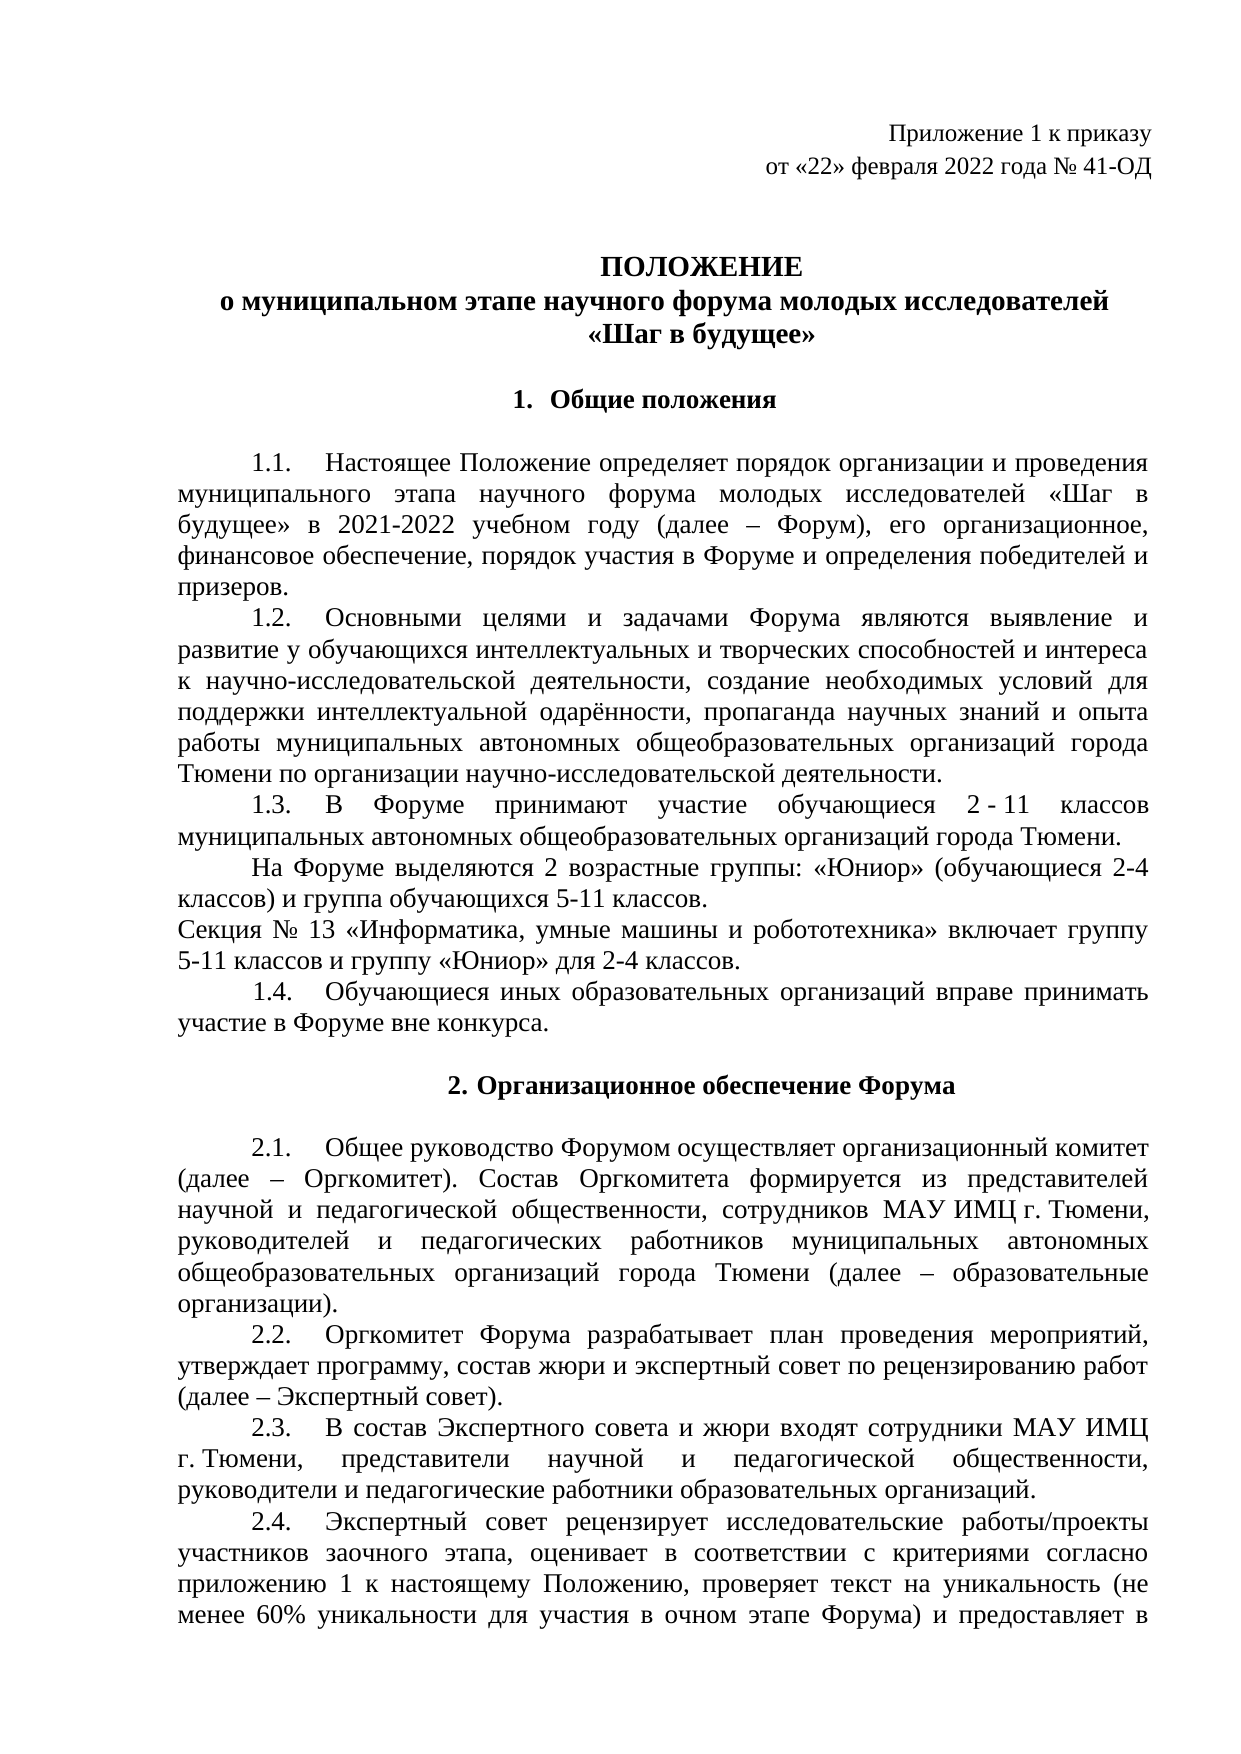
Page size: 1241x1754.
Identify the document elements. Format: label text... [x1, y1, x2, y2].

text На Форуме выделяются 2 возрастные группы: «Юниор» (обучающиеся 2-4 классов) и группа обучающихся 5-11 классов. [177, 851, 1149, 913]
text Секция № 13 «Информатика, умные машины и робототехника» включает группу 5-11 классов и группу «Юниор» для 2-4 классов. [177, 913, 1149, 975]
list Оргкомитет Форума разрабатывает план проведения мероприятий, утверждает программу, состав жюри и экспертный совет по рецензированию работ (далее – Экспертный совет). [177, 1318, 1149, 1411]
list Общие положения [140, 383, 1149, 415]
list Общее руководство Форумом осуществляет организационный комитет (далее – Оргкомитет). Состав Оргкомитета формируется из представителей научной и педагогической общественности, сотрудников МАУ ИМЦ г. Тюмени, руководителей и педагогических работников муниципальных автономных общеобразовательных организаций города Тюмени (далее – образовательные организации). [177, 1131, 1149, 1318]
list В состав Экспертного совета и жюри входят сотрудники МАУ ИМЦ г. Тюмени, представители научной и педагогической общественности, руководители и педагогические работники образовательных организаций. [177, 1411, 1149, 1505]
list Обучающиеся иных образовательных организаций вправе принимать участие в Форуме вне конкурса. [177, 975, 1149, 1038]
text «Шаг в будущее» [252, 316, 1149, 350]
text ПОЛОЖЕНИЕ [252, 249, 1149, 283]
list Организационное обеспечение Форума [252, 1069, 1152, 1100]
list В Форуме принимают участие обучающиеся 2 - 11 классов муниципальных автономных общеобразовательных организаций города Тюмени. [177, 788, 1149, 851]
text Приложение 1 к приказу [177, 118, 1152, 147]
text о муниципальном этапе научного форума молодых исследователей [177, 283, 1149, 316]
text от «22» февраля 2022 года № 41-ОД [177, 151, 1152, 180]
list Настоящее Положение определяет порядок организации и проведения муниципального этапа научного форума молодых исследователей «Шаг в будущее» в 2021-2022 учебном году (далее – Форум), его организационное, финансовое обеспечение, порядок участия в Форуме и определения победителей и призеров. [177, 446, 1149, 602]
list Основными целями и задачами Форума являются выявление и развитие у обучающихся интеллектуальных и творческих способностей и интереса к научно-исследовательской деятельности, создание необходимых условий для поддержки интеллектуальной одарённости, пропаганда научных знаний и опыта работы муниципальных автономных общеобразовательных организаций города Тюмени по организации научно-исследовательской деятельности. [177, 602, 1149, 788]
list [177, 1505, 1149, 1629]
